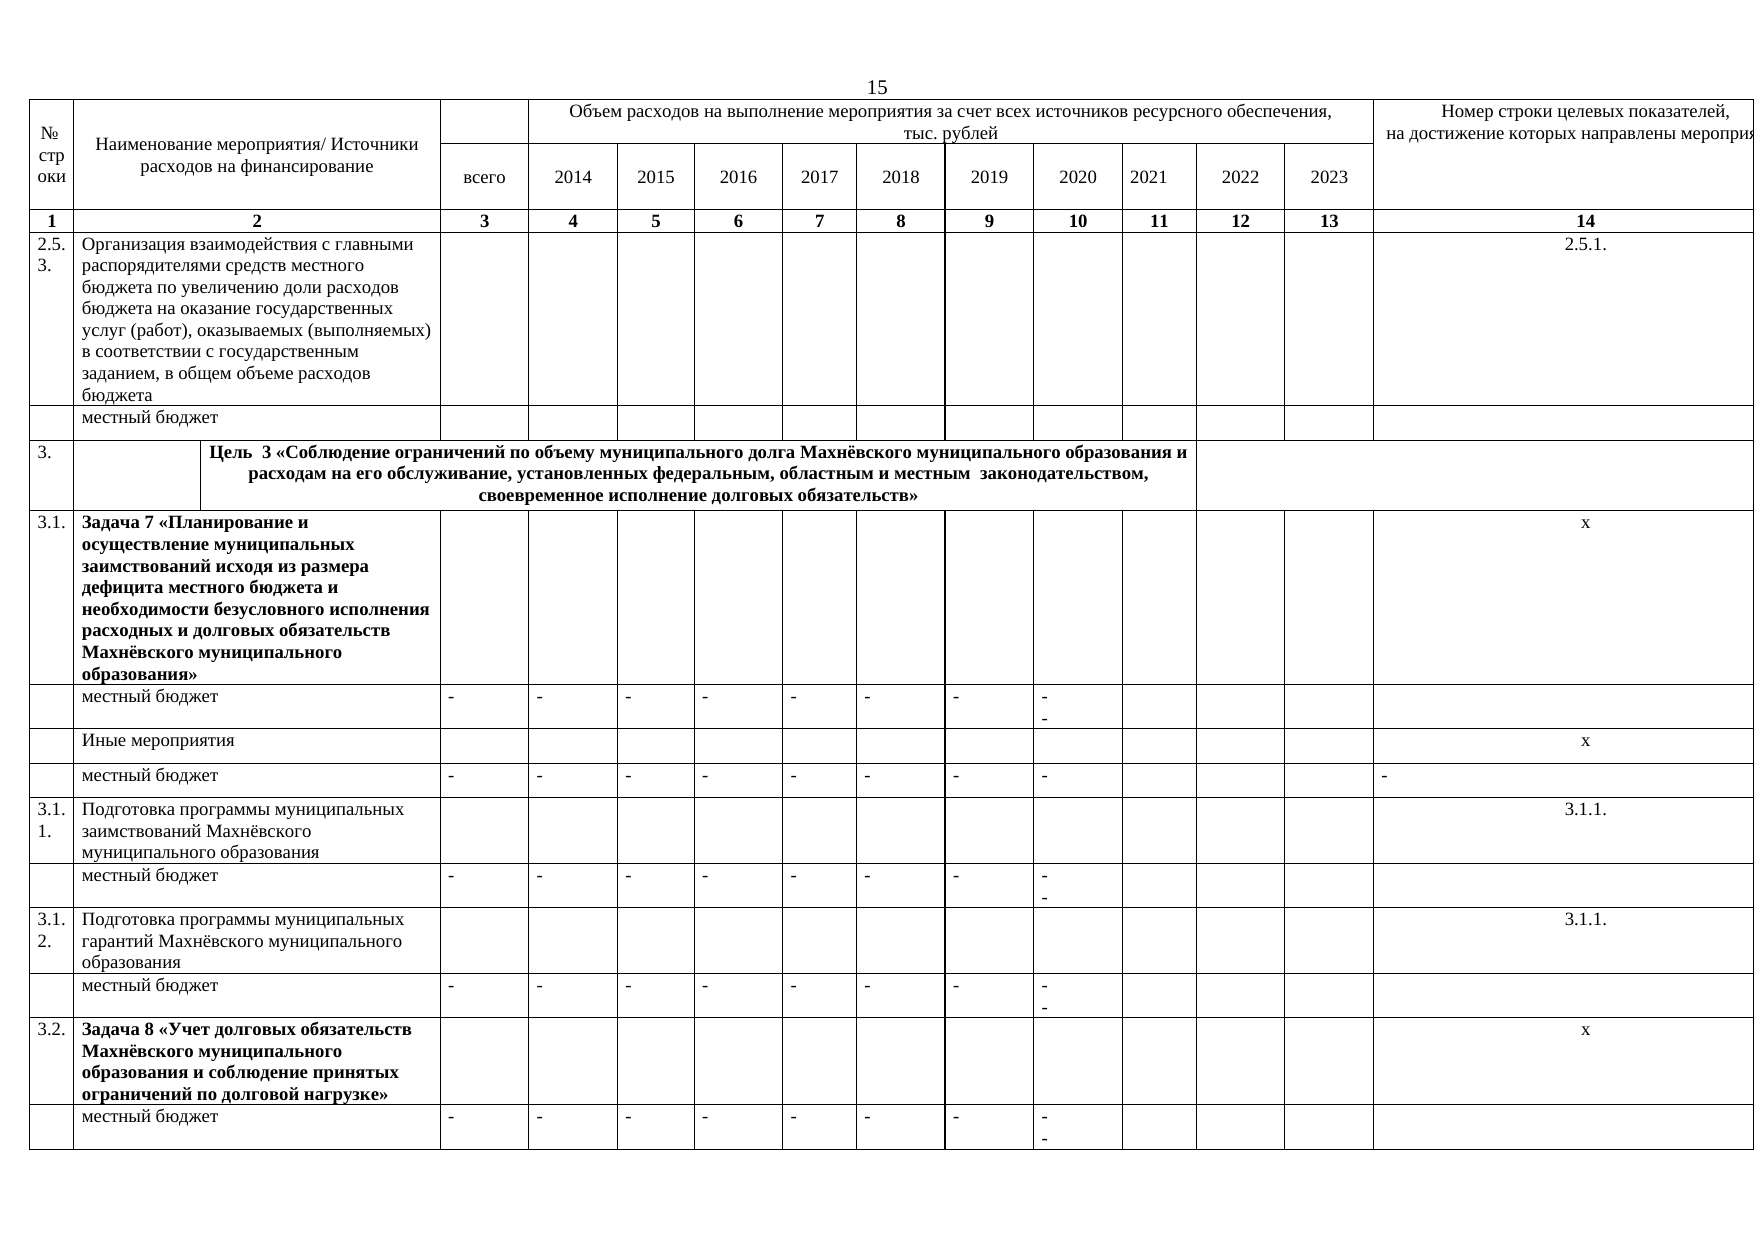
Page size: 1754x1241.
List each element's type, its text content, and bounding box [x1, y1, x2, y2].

table_cell [1197, 511, 1284, 684]
table_cell [529, 406, 617, 440]
table_cell [1123, 729, 1196, 763]
table_cell [695, 1018, 782, 1104]
table_cell 10 [1034, 210, 1122, 232]
table_cell [783, 511, 856, 684]
table_cell [618, 798, 694, 863]
table_cell [1123, 685, 1196, 728]
table_cell [441, 406, 528, 440]
table_cell - [783, 864, 856, 907]
table_cell х [1374, 511, 1753, 684]
table_cell [857, 798, 944, 863]
table_cell [1197, 798, 1284, 863]
table_cell [441, 908, 528, 973]
table_cell [1034, 233, 1122, 405]
table_cell [1197, 406, 1284, 440]
table_cell всего [441, 144, 528, 209]
table_cell - [946, 1105, 1033, 1148]
table_cell - [695, 764, 782, 797]
table_cell [74, 441, 200, 510]
table_cell [30, 685, 73, 728]
table_header Наименование мероприятия/ Источники расходов на финансирование [74, 100, 440, 209]
table_cell [1034, 729, 1122, 763]
table_cell - [695, 685, 782, 728]
table_cell - [695, 974, 782, 1017]
table_cell [1285, 864, 1373, 907]
table_cell 2023 [1285, 144, 1373, 209]
table_cell - [1034, 764, 1122, 797]
table_cell х [1374, 1018, 1753, 1104]
table_cell местный бюджет [74, 1105, 440, 1148]
table_cell [1197, 1105, 1284, 1148]
table_cell - [946, 764, 1033, 797]
table_cell [1123, 974, 1196, 1017]
table_cell - [529, 685, 617, 728]
table_cell - [695, 1105, 782, 1148]
table_cell [783, 1018, 856, 1104]
table_cell 2021 [1123, 144, 1196, 209]
table_cell 3.1.1. [1374, 908, 1753, 973]
table_cell - [529, 1105, 617, 1148]
table_cell - - [1034, 1105, 1122, 1148]
table_cell [1123, 1018, 1196, 1104]
table_cell [1285, 233, 1373, 405]
table_cell [695, 511, 782, 684]
table_cell [1123, 864, 1196, 907]
table_cell [695, 729, 782, 763]
table_cell Цель 3 «Соблюдение ограничений по объему муниципального долга Махнёвского муниципального образования и расходам на его обслуживание, установленных федеральным, областным и местным законодательством, своевременное исполнение долговых обязательств» [201, 441, 1196, 510]
table_cell [857, 511, 944, 684]
table_cell [857, 233, 944, 405]
table_cell местный бюджет [74, 406, 440, 440]
table_cell [1285, 406, 1373, 440]
table_cell - - [1034, 864, 1122, 907]
table_cell [529, 1018, 617, 1104]
table_cell - [783, 685, 856, 728]
table_cell 2015 [618, 144, 694, 209]
table_cell [30, 1105, 73, 1148]
table_cell 2014 [529, 144, 617, 209]
table_cell 9 [946, 210, 1033, 232]
table_cell 13 [1285, 210, 1373, 232]
table_cell [1123, 511, 1196, 684]
table_cell 3.1. [30, 511, 73, 684]
table_cell - [441, 1105, 528, 1148]
table_cell [946, 729, 1033, 763]
table_cell [1374, 685, 1753, 728]
table_cell 3.1.1. [30, 798, 73, 863]
table_cell [1197, 908, 1284, 973]
table_cell [1197, 864, 1284, 907]
table_header [441, 100, 528, 143]
table_cell [441, 1018, 528, 1104]
table_cell [783, 729, 856, 763]
table_cell [1285, 685, 1373, 728]
table_cell [441, 729, 528, 763]
table_cell [618, 233, 694, 405]
table_cell [1374, 406, 1753, 440]
table_cell 12 [1197, 210, 1284, 232]
table_cell 2016 [695, 144, 782, 209]
table_cell 2017 [783, 144, 856, 209]
table_cell [946, 908, 1033, 973]
table_cell [30, 764, 73, 797]
table_cell [1374, 1105, 1753, 1148]
table_cell 2020 [1034, 144, 1122, 209]
table_cell [1197, 685, 1284, 728]
table_cell [1123, 1105, 1196, 1148]
table_cell [1123, 406, 1196, 440]
table_cell [529, 798, 617, 863]
table_cell местный бюджет [74, 685, 440, 728]
table_header № строки [30, 100, 73, 209]
table_cell [618, 511, 694, 684]
table_cell [783, 406, 856, 440]
table_cell 2018 [857, 144, 944, 209]
table_cell [1197, 441, 1753, 510]
table_cell [529, 511, 617, 684]
table_cell - [783, 974, 856, 1017]
table_cell - [783, 764, 856, 797]
table_cell [1285, 798, 1373, 863]
table_cell - [783, 1105, 856, 1148]
table_cell [1123, 233, 1196, 405]
table_cell - [441, 764, 528, 797]
table_cell [618, 729, 694, 763]
table_cell Иные мероприятия [74, 729, 440, 763]
table_cell [1034, 908, 1122, 973]
table_cell - [857, 685, 944, 728]
table_cell [1285, 511, 1373, 684]
table_cell [857, 406, 944, 440]
table_cell [1285, 1105, 1373, 1148]
table_cell - [618, 764, 694, 797]
table_cell Подготовка программы муниципальных заимствований Махнёвского муниципального образования [74, 798, 440, 863]
table_cell [857, 1018, 944, 1104]
table_cell 2 [74, 210, 440, 232]
table_cell [1285, 729, 1373, 763]
table_cell - [857, 864, 944, 907]
table_cell - [441, 685, 528, 728]
table_cell [30, 864, 73, 907]
table_cell [1034, 1018, 1122, 1104]
table_cell - [618, 974, 694, 1017]
table_cell [1197, 1018, 1284, 1104]
table_cell [30, 729, 73, 763]
table_cell [1034, 406, 1122, 440]
table_cell [1197, 233, 1284, 405]
table_cell [695, 908, 782, 973]
table_cell - [857, 1105, 944, 1148]
table_cell [1123, 798, 1196, 863]
table_cell [1285, 974, 1373, 1017]
table_header Объем расходов на выполнение мероприятия за счет всех источников ресурсного обеспечения, тыс. рублей [529, 100, 1373, 143]
table_cell - - [1034, 974, 1122, 1017]
table_cell 11 [1123, 210, 1196, 232]
table_cell - [618, 1105, 694, 1148]
table_cell - [1374, 764, 1753, 797]
table_cell - [529, 764, 617, 797]
table_cell 14 [1374, 210, 1753, 232]
table_cell - - [1034, 685, 1122, 728]
table_cell - [946, 974, 1033, 1017]
table_cell - [529, 974, 617, 1017]
table_cell [1034, 511, 1122, 684]
table_cell [618, 406, 694, 440]
table_cell [857, 729, 944, 763]
table_cell [1285, 908, 1373, 973]
table_cell 3. [30, 441, 73, 510]
table_cell х [1374, 729, 1753, 763]
table_cell местный бюджет [74, 974, 440, 1017]
table_cell 5 [618, 210, 694, 232]
table_cell 3 [441, 210, 528, 232]
table_cell [441, 798, 528, 863]
table_cell Задача 8 «Учет долговых обязательств Махнёвского муниципального образования и соблюдение принятых ограничений по долговой нагрузке» [74, 1018, 440, 1104]
table_cell [1197, 764, 1284, 797]
table_cell [783, 798, 856, 863]
table_header Номер строки целевых показателей, на достижение которых направлены мероприятия [1374, 100, 1753, 209]
table_cell [618, 1018, 694, 1104]
table_cell [441, 233, 528, 405]
table_cell [783, 233, 856, 405]
table_cell 2019 [946, 144, 1033, 209]
table_cell 3.1.2. [30, 908, 73, 973]
table_cell [30, 406, 73, 440]
table_cell [441, 511, 528, 684]
table_cell [1034, 798, 1122, 863]
table_cell [1285, 1018, 1373, 1104]
table_cell 3.1.1. [1374, 798, 1753, 863]
table_cell [695, 406, 782, 440]
table_cell [1197, 729, 1284, 763]
table_cell 2.5.3. [30, 233, 73, 405]
table_cell - [857, 764, 944, 797]
table_cell [529, 729, 617, 763]
table_cell [783, 908, 856, 973]
table_cell 6 [695, 210, 782, 232]
table_cell местный бюджет [74, 764, 440, 797]
table_cell - [618, 685, 694, 728]
table_cell [695, 798, 782, 863]
table_cell [1197, 974, 1284, 1017]
table_cell [857, 908, 944, 973]
table_cell [1123, 764, 1196, 797]
table_cell [1374, 974, 1753, 1017]
table_cell местный бюджет [74, 864, 440, 907]
table_cell - [695, 864, 782, 907]
table_cell 3.2. [30, 1018, 73, 1104]
table_cell Подготовка программы муниципальных гарантий Махнёвского муниципального образования [74, 908, 440, 973]
table_cell [30, 974, 73, 1017]
table_cell [946, 798, 1033, 863]
table_cell - [946, 864, 1033, 907]
table_cell [529, 233, 617, 405]
table_cell [946, 406, 1033, 440]
table_cell [946, 233, 1033, 405]
table_cell - [618, 864, 694, 907]
table_cell - [857, 974, 944, 1017]
table_cell 4 [529, 210, 617, 232]
table_cell - [946, 685, 1033, 728]
table_cell 1 [30, 210, 73, 232]
table_cell 7 [783, 210, 856, 232]
table_cell 2.5.1. [1374, 233, 1753, 405]
table_cell [695, 233, 782, 405]
table_cell - [529, 864, 617, 907]
table_cell [529, 908, 617, 973]
table_cell - [441, 974, 528, 1017]
table_cell [946, 1018, 1033, 1104]
table_cell [946, 511, 1033, 684]
table_cell [618, 908, 694, 973]
table_cell 8 [857, 210, 944, 232]
table_cell Задача 7 «Планирование и осуществление муниципальных заимствований исходя из размера дефицита местного бюджета и необходимости безусловного исполнения расходных и долговых обязательств Махнёвского муниципального образования» [74, 511, 440, 684]
table_cell [1285, 764, 1373, 797]
table_cell - [441, 864, 528, 907]
table_cell 2022 [1197, 144, 1284, 209]
table_cell [1123, 908, 1196, 973]
table_cell Организация взаимодействия с главными распорядителями средств местного бюджета по увеличению доли расходов бюджета на оказание государственных услуг (работ), оказываемых (выполняемых) в соответствии с государственным заданием, в общем объеме расходов бюджета [74, 233, 440, 405]
table_cell [1374, 864, 1753, 907]
